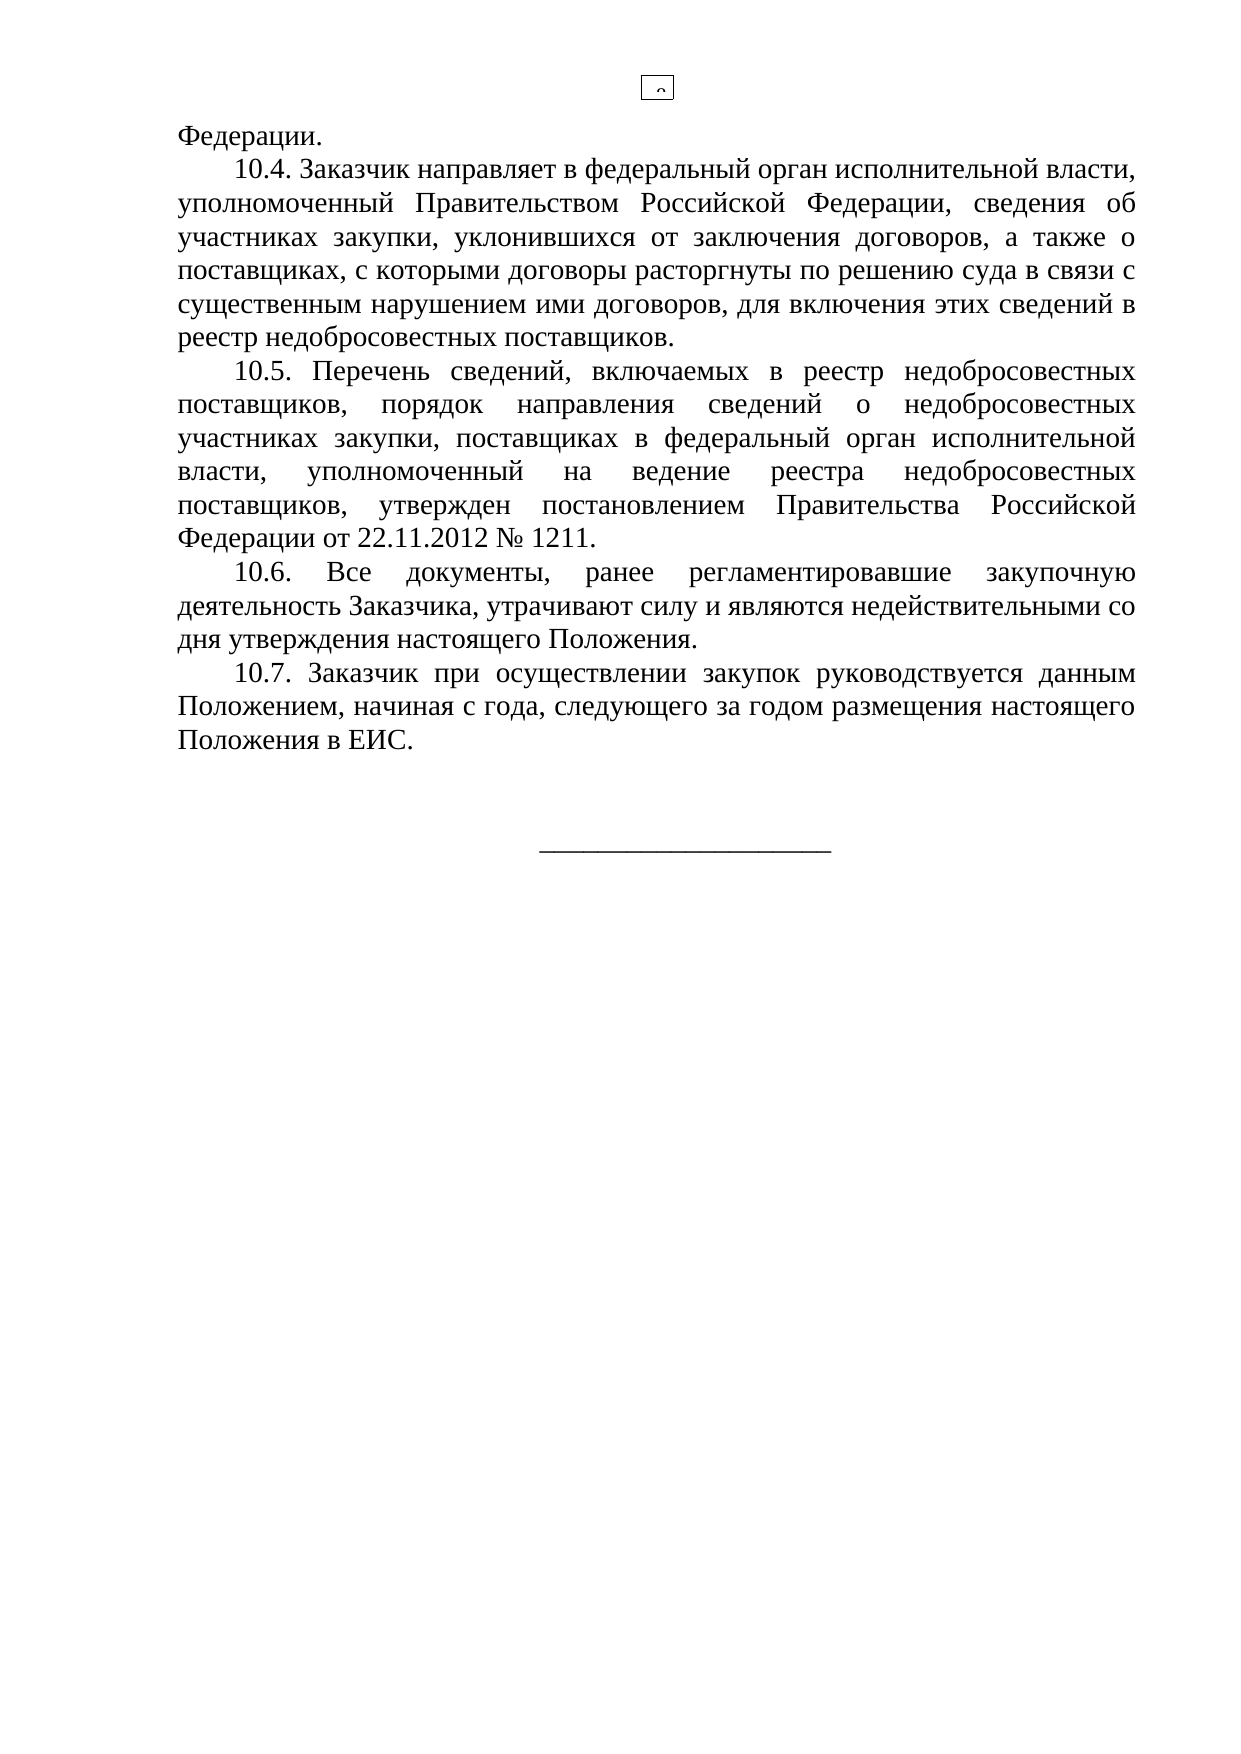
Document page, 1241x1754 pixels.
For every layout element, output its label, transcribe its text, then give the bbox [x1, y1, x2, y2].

text 10.4. Заказчик направляет в федеральный орган исполнительной власти, уполномоченный Правительством Российской Федерации, сведения об участниках закупки, уклонившихся от заключения договоров, а также о поставщиках, с которыми договоры расторгнуты по решению суда в связи с существенным нарушением ими договоров, для включения этих сведений в реестр недобросовестных поставщиков. [177, 152, 1137, 353]
text ____________________ [177, 822, 1137, 856]
text 10.6. Все документы, ранее регламентировавшие закупочную деятельность Заказчика, утрачивают силу и являются недействительными со дня утверждения настоящего Положения. [177, 554, 1137, 655]
text 10.7. Заказчик при осуществлении закупок руководствуется данным Положением, начиная с года, следующего за годом размещения настоящего Положения в ЕИС. [177, 655, 1137, 755]
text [177, 118, 1137, 152]
text 10.5. Перечень сведений, включаемых в реестр недобросовестных поставщиков, порядок направления сведений о недобросовестных участниках закупки, поставщиках в федеральный орган исполнительной власти, уполномоченный на ведение реестра недобросовестных поставщиков, утвержден постановлением Правительства Российской Федерации от 22.11.2012 № 1211. [177, 353, 1137, 554]
